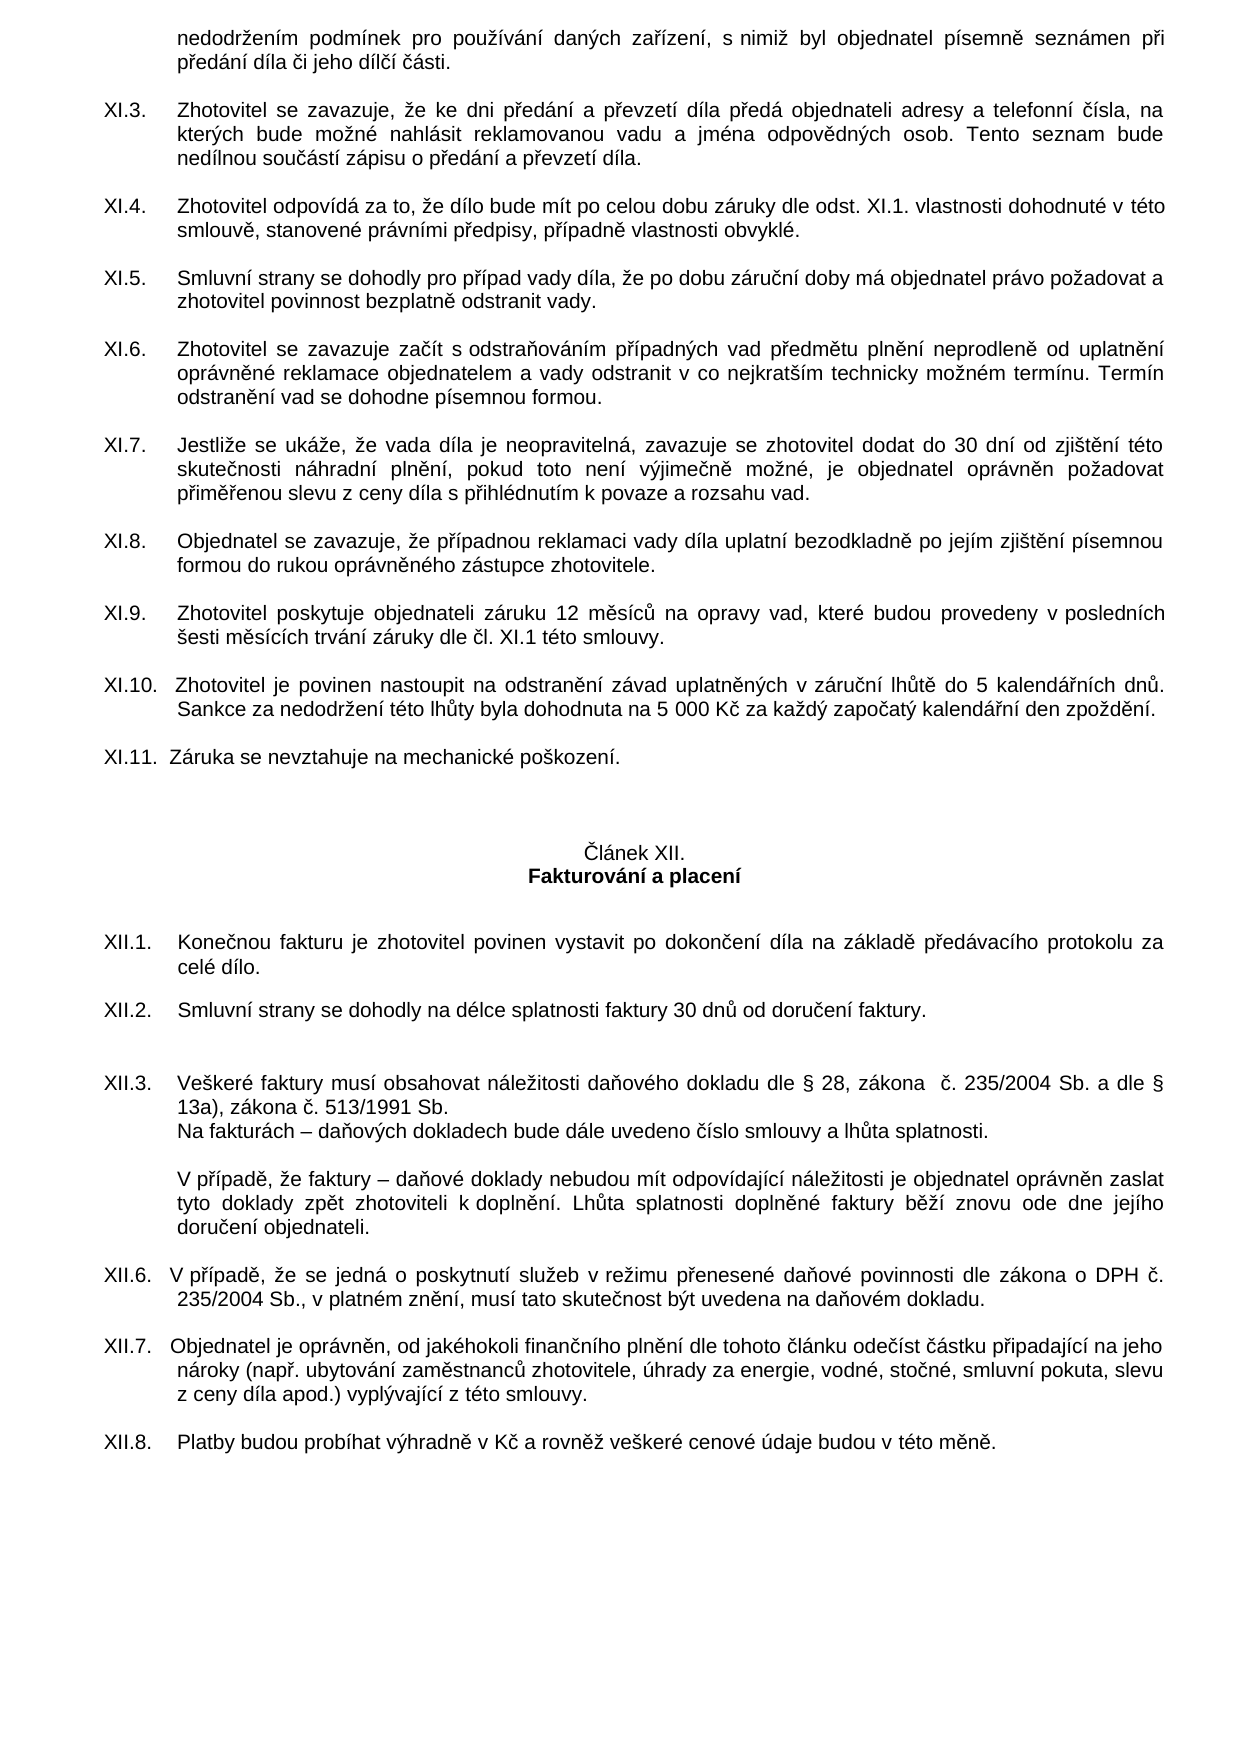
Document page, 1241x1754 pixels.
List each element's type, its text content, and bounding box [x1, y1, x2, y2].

text V případě, že faktury – daňové doklady nebudou mít odpovídající náležitosti je objednatel oprávněn zaslat tyto doklady zpět zhotoviteli k doplnění. Lhůta splatnosti doplněné faktury běží znovu ode dne jejího doručení objednateli. [177, 1167, 1165, 1238]
text XI.3. Zhotovitel se zavazuje, že ke dni předání a převzetí díla předá objednateli adresy a telefonní čísla, na kterých bude možné nahlásit reklamovanou vadu a jména odpovědných osob. Tento seznam bude nedílnou součástí zápisu o předání a převzetí díla. [103, 98, 1165, 169]
text Na fakturách – daňových dokladech bude dále uvedeno číslo smlouvy a lhůta splatnosti. [177, 1119, 1165, 1143]
text XI.9. Zhotovitel poskytuje objednateli záruku 12 měsíců na opravy vad, které budou provedeny v posledních šesti měsících trvání záruky dle čl. XI.1 této smlouvy. [103, 601, 1165, 649]
text XI.7. Jestliže se ukáže, že vada díla je neopravitelná, zavazuje se zhotovitel dodat do 30 dní od zjištění této skutečnosti náhradní plnění, pokud toto není výjimečně možné, je objednatel oprávněn požadovat přiměřenou slevu z ceny díla s přihlédnutím k povaze a rozsahu vad. [103, 433, 1165, 505]
text XI.5. Smluvní strany se dohodly pro případ vady díla, že po dobu záruční doby má objednatel právo požadovat a zhotovitel povinnost bezplatně odstranit vady. [103, 265, 1165, 313]
text XII.7. Objednatel je oprávněn, od jakéhokoli finančního plnění dle tohoto článku odečíst částku připadající na jeho nároky (např. ubytování zaměstnanců zhotovitele, úhrady za energie, vodné, stočné, smluvní pokuta, slevu z ceny díla apod.) vyplývající z této smlouvy. [103, 1334, 1165, 1406]
text XII.3. Veškeré faktury musí obsahovat náležitosti daňového dokladu dle § 28, zákona č. 235/2004 Sb. a dle § 13a), zákona č. 513/1991 Sb. [103, 1071, 1165, 1119]
text XII.8. Platby budou probíhat výhradně v Kč a rovněž veškeré cenové údaje budou v této měně. [103, 1430, 1165, 1454]
text XI.10. Zhotovitel je povinen nastoupit na odstranění závad uplatněných v záruční lhůtě do 5 kalendářních dnů. Sankce za nedodržení této lhůty byla dohodnuta na 5 000 Kč za každý započatý kalendářní den zpoždění. [103, 673, 1165, 721]
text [103, 26, 1165, 74]
text XII.1. Konečnou fakturu je zhotovitel povinen vystavit po dokončení díla na základě předávacího protokolu za celé dílo. [103, 930, 1165, 979]
text XI.11. Záruka se nevztahuje na mechanické poškození. [103, 744, 1165, 768]
text XI.8. Objednatel se zavazuje, že případnou reklamaci vady díla uplatní bezodkladně po jejím zjištění písemnou formou do rukou oprávněného zástupce zhotovitele. [103, 529, 1165, 577]
text Fakturování a placení [103, 864, 1165, 888]
text XII.2. Smluvní strany se dohodly na délce splatnosti faktury 30 dnů od doručení faktury. [103, 998, 1165, 1022]
text XI.4. Zhotovitel odpovídá za to, že dílo bude mít po celou dobu záruky dle odst. XI.1. vlastnosti dohodnuté v této smlouvě, stanovené právními předpisy, případně vlastnosti obvyklé. [103, 193, 1165, 241]
text XII.6. V případě, že se jedná o poskytnutí služeb v režimu přenesené daňové povinnosti dle zákona o DPH č. 235/2004 Sb., v platném znění, musí tato skutečnost být uvedena na daňovém dokladu. [103, 1262, 1165, 1310]
text Článek XII. [103, 840, 1165, 864]
text XI.6. Zhotovitel se zavazuje začít s odstraňováním případných vad předmětu plnění neprodleně od uplatnění oprávněné reklamace objednatelem a vady odstranit v co nejkratším technicky možném termínu. Termín odstranění vad se dohodne písemnou formou. [103, 337, 1165, 409]
